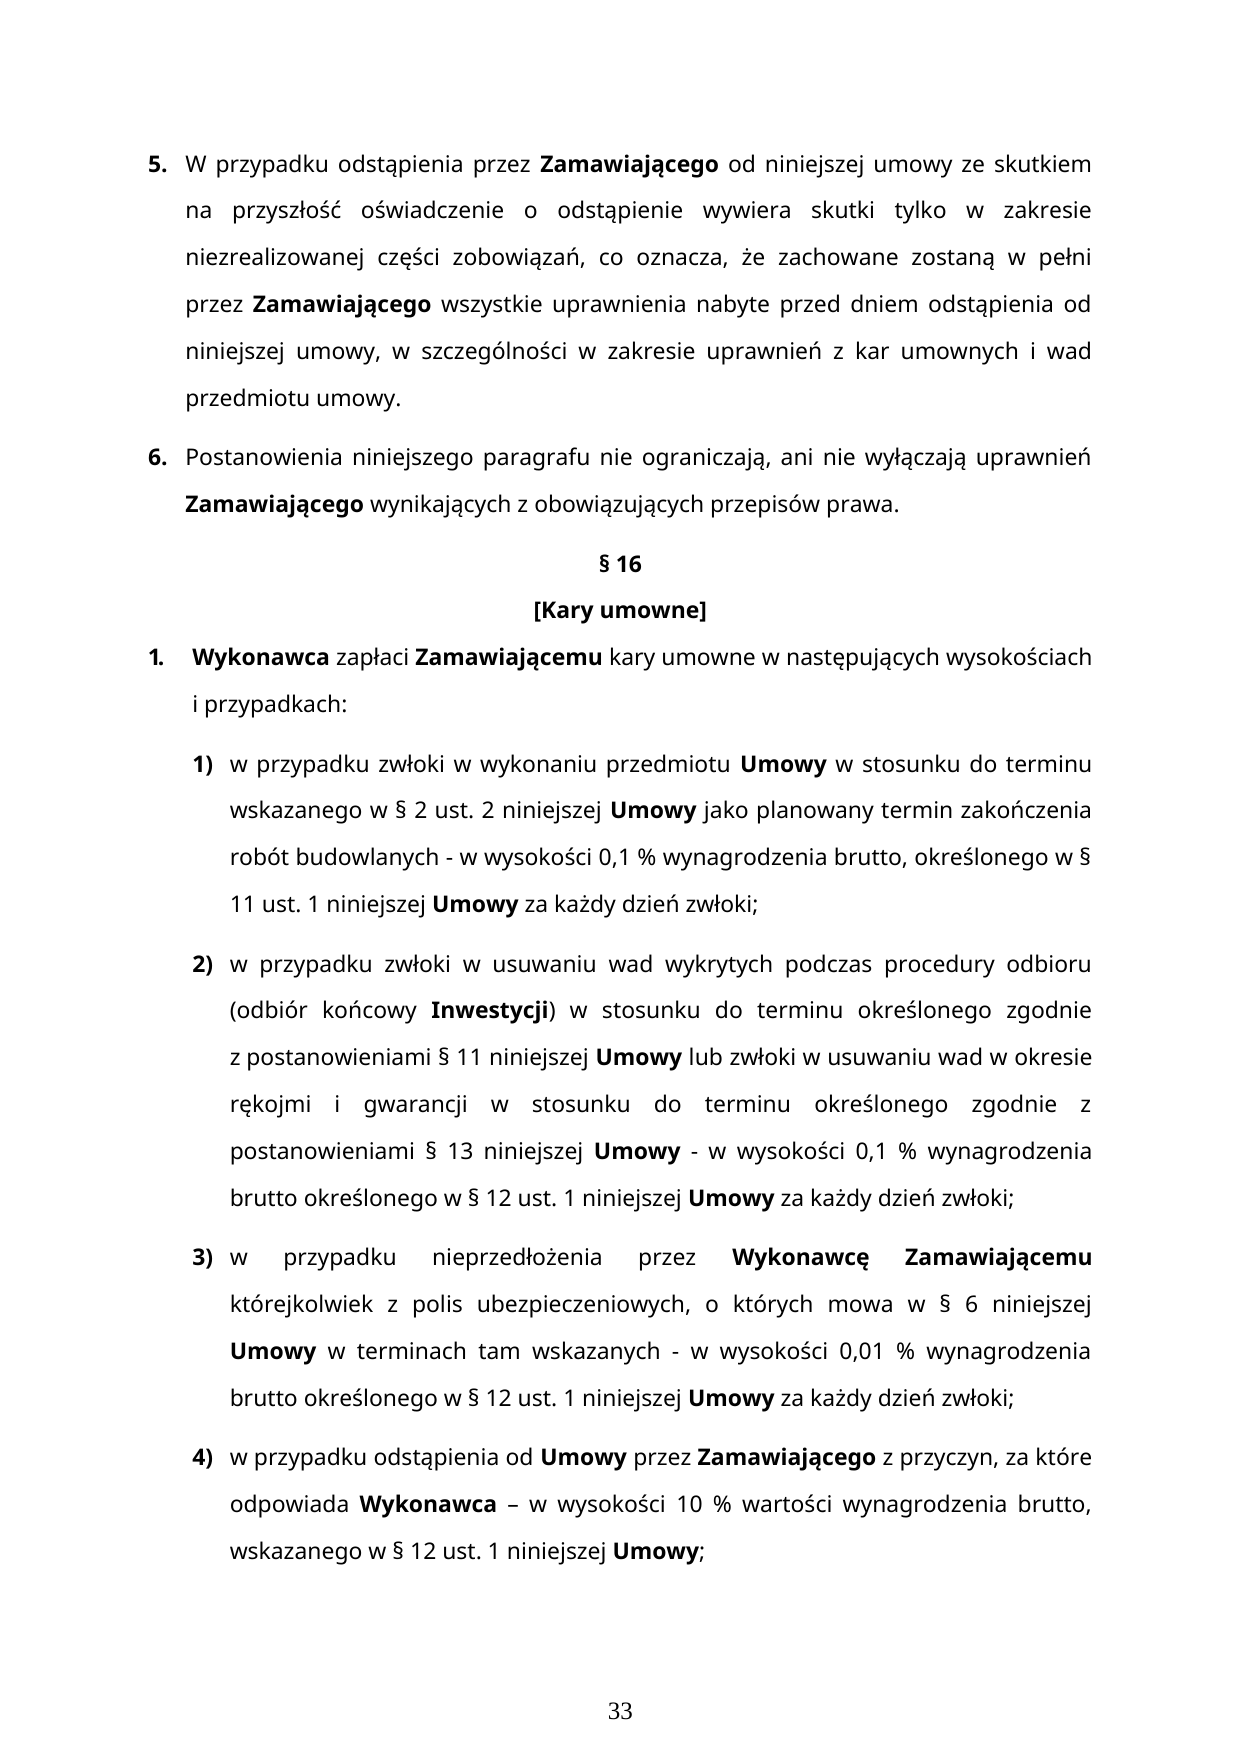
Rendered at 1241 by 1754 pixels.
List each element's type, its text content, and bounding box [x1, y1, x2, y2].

list Postanowienia niniejszego paragrafu nie ograniczają, ani nie wyłączają uprawnień Zamawiającego wynikających z obowiązujących przepisów prawa. [148, 441, 1093, 519]
text § 16 [148, 548, 1093, 579]
list W przypadku odstąpienia przez Zamawiającego od niniejszej umowy ze skutkiem na przyszłość oświadczenie o odstąpienie wywiera skutki tylko w zakresie niezrealizowanej części zobowiązań, co oznacza, że zachowane zostaną w pełni przez Zamawiającego wszystkie uprawnienia nabyte przed dniem odstąpienia od niniejszej umowy, w szczególności w zakresie uprawnień z kar umownych i wad przedmiotu umowy. [148, 148, 1093, 413]
subtitle w przypadku odstąpienia od Umowy przez Zamawiającego z przyczyn, za które odpowiada Wykonawca – w wysokości 10 % wartości wynagrodzenia brutto, wskazanego w § 12 ust. 1 niniejszej Umowy; [192, 1441, 1093, 1566]
subtitle w przypadku zwłoki w wykonaniu przedmiotu Umowy w stosunku do terminu wskazanego w § 2 ust. 2 niniejszej Umowy jako planowany termin zakończenia robót budowlanych - w wysokości 0,1 % wynagrodzenia brutto, określonego w § 11 ust. 1 niniejszej Umowy za każdy dzień zwłoki; [192, 748, 1093, 919]
subtitle w przypadku zwłoki w usuwaniu wad wykrytych podczas procedury odbioru (odbiór końcowy Inwestycji) w stosunku do terminu określonego zgodnie z postanowieniami § 11 niniejszej Umowy lub zwłoki w usuwaniu wad w okresie rękojmi i gwarancji w stosunku do terminu określonego zgodnie z postanowieniami § 13 niniejszej Umowy - w wysokości 0,1 % wynagrodzenia brutto określonego w § 12 ust. 1 niniejszej Umowy za każdy dzień zwłoki; [192, 948, 1093, 1213]
text [Kary umowne] [148, 594, 1093, 626]
subtitle w przypadku nieprzedłożenia przez Wykonawcę Zamawiającemu którejkolwiek z polis ubezpieczeniowych, o których mowa w § 6 niniejszej Umowy w terminach tam wskazanych - w wysokości 0,01 % wynagrodzenia brutto określonego w § 12 ust. 1 niniejszej Umowy za każdy dzień zwłoki; [192, 1241, 1093, 1413]
list Wykonawca zapłaci Zamawiającemu kary umowne w następujących wysokościach i przypadkach: [148, 641, 1093, 719]
